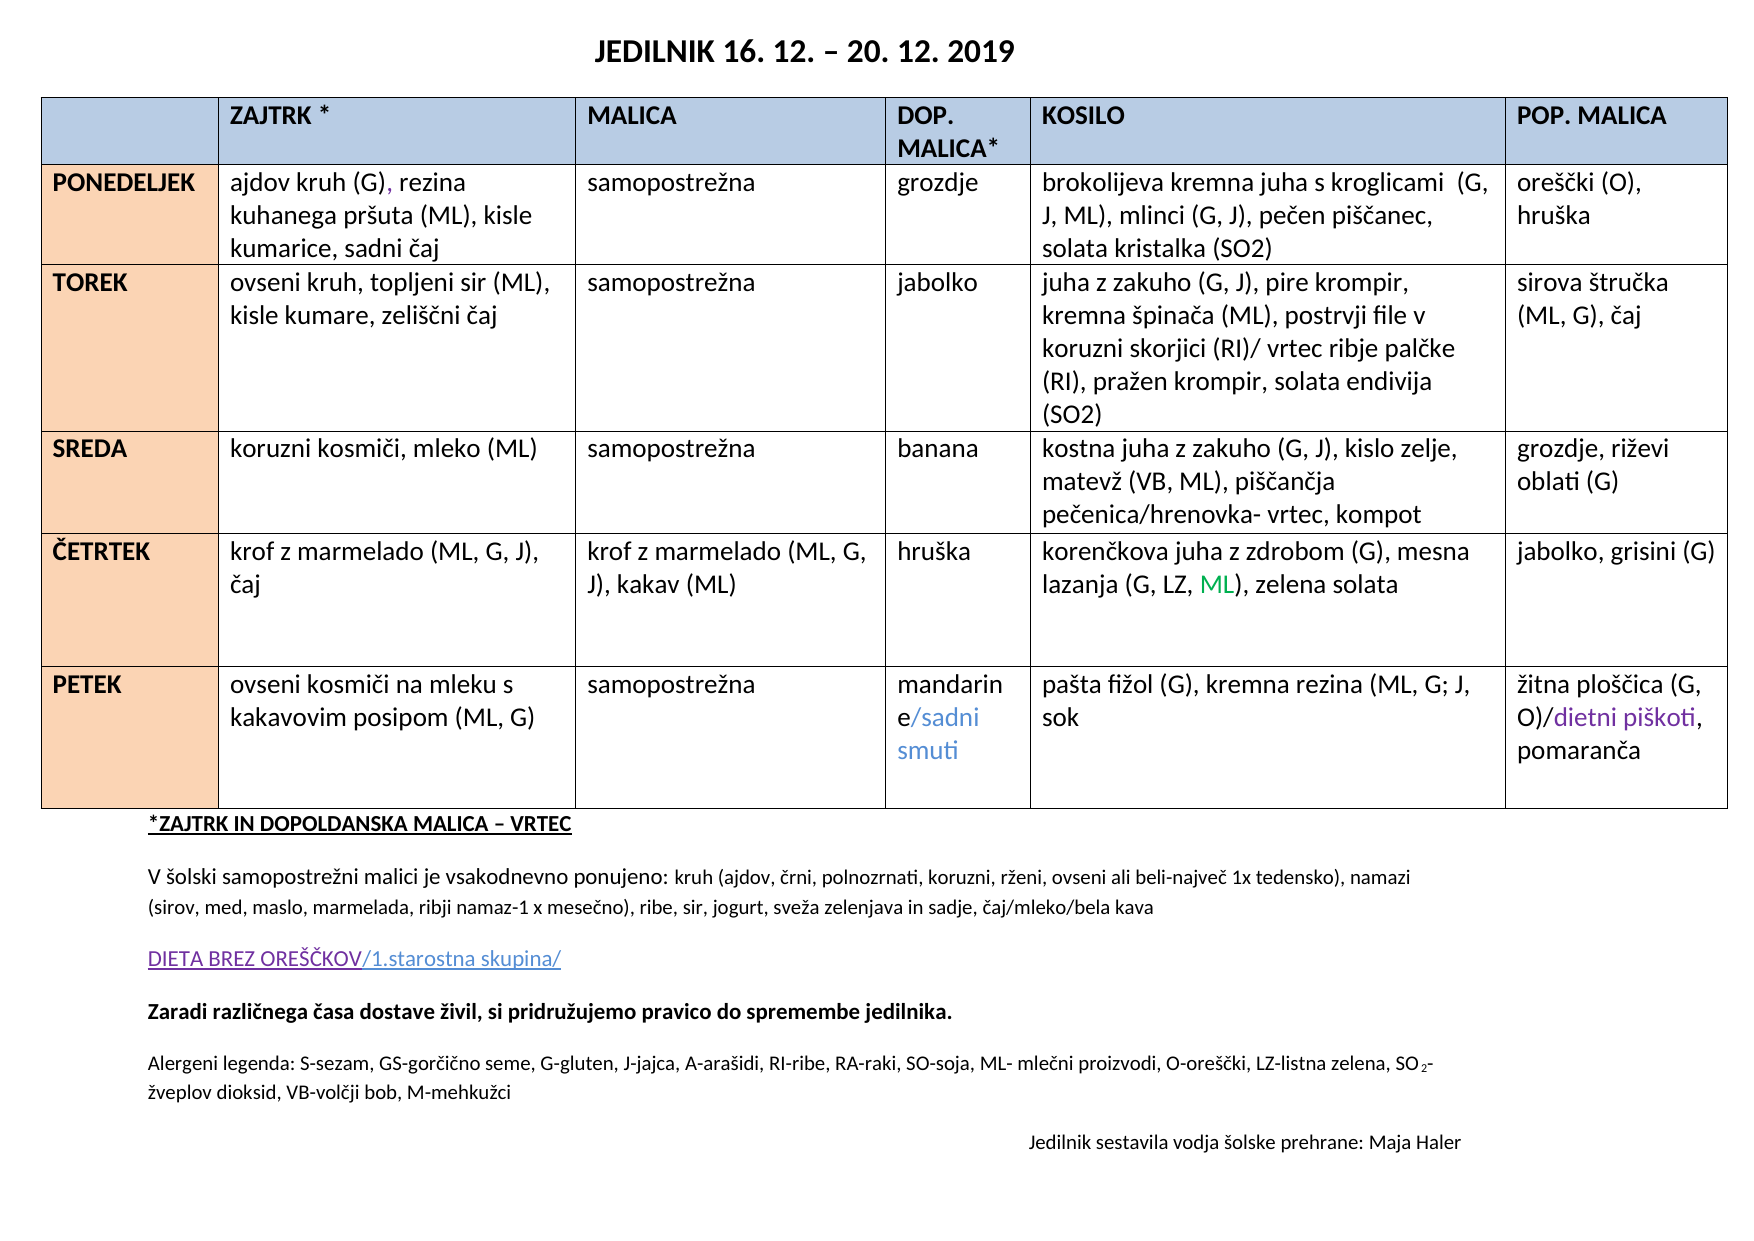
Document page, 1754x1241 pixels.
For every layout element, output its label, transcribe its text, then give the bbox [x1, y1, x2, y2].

table_cell hruška [886, 534, 1030, 666]
table_cell sirova štručka (ML, G), čaj [1506, 265, 1727, 431]
table_cell PONEDELJEK [42, 165, 218, 264]
table_cell brokolijeva kremna juha s kroglicami (G, J, ML), mlinci (G, J), pečen piščanec, solata kristalka (SO2) [1031, 165, 1505, 264]
table_cell TOREK [42, 265, 218, 431]
table_cell pašta fižol (G), kremna rezina (ML, G; J, sok [1031, 667, 1505, 808]
text *ZAJTRK IN DOPOLDANSKA MALICA – VRTEC [148, 809, 1462, 837]
table_cell ovseni kruh, topljeni sir (ML), kisle kumare, zeliščni čaj [219, 265, 575, 431]
table_cell oreščki (O), hruška [1506, 165, 1727, 264]
table_header [42, 98, 218, 164]
table_header MALICA [576, 98, 885, 164]
table_cell grozdje [886, 165, 1030, 264]
table_cell mandarine/sadni smuti [886, 667, 1030, 808]
table_cell grozdje, riževi oblati (G) [1506, 432, 1727, 533]
table_cell žitna ploščica (G, O)/dietni piškoti, pomaranča [1506, 667, 1727, 808]
text V šolski samopostrežni malici je vsakodnevno ponujeno: kruh (ajdov, črni, polnozrnati, koruzni, rženi, ovseni ali beli-največ 1x tedensko), namazi (sirov, med, maslo, marmelada, ribji namaz-1 x mesečno), ribe, sir, jogurt, sveža zelenjava in sadje, čaj/mleko/bela kava [148, 862, 1462, 919]
table_header ZAJTRK * [219, 98, 575, 164]
table_cell samopostrežna [576, 667, 885, 808]
table_header POP. MALICA [1506, 98, 1727, 164]
table_cell PETEK [42, 667, 218, 808]
table_cell SREDA [42, 432, 218, 533]
table_cell kostna juha z zakuho (G, J), kislo zelje, matevž (VB, ML), piščančja pečenica/hrenovka- vrtec, kompot [1031, 432, 1505, 533]
text JEDILNIK 16. 12. – 20. 12. 2019 [148, 29, 1462, 70]
text Jedilnik sestavila vodja šolske prehrane: Maja Haler [148, 1129, 1462, 1155]
table_cell koruzni kosmiči, mleko (ML) [219, 432, 575, 533]
text Zaradi različnega časa dostave živil, si pridružujemo pravico do spremembe jedilnika. [148, 997, 1462, 1025]
table_cell juha z zakuho (G, J), pire krompir, kremna špinača (ML), postrvji file v koruzni skorjici (RI)/ vrtec ribje palčke (RI), pražen krompir, solata endivija (SO2) [1031, 265, 1505, 431]
table_cell samopostrežna [576, 265, 885, 431]
table_cell korenčkova juha z zdrobom (G), mesna lazanja (G, LZ, ML), zelena solata [1031, 534, 1505, 666]
table_cell jabolko [886, 265, 1030, 431]
table_cell krof z marmelado (ML, G, J), kakav (ML) [576, 534, 885, 666]
text DIETA BREZ OREŠČKOV/1.starostna skupina/ [148, 944, 1462, 972]
table_cell ČETRTEK [42, 534, 218, 666]
text Alergeni legenda: S-sezam, GS-gorčično seme, G-gluten, J-jajca, A-arašidi, RI-ribe, RA-raki, SO-soja, ML- mlečni proizvodi, O-oreščki, LZ-listna zelena, SO2-žveplov dioksid, VB-volčji bob, M-mehkužci [148, 1050, 1462, 1105]
table_cell ajdov kruh (G), rezina kuhanega pršuta (ML), kisle kumarice, sadni čaj [219, 165, 575, 264]
table_header DOP. MALICA* [886, 98, 1030, 164]
table_cell samopostrežna [576, 165, 885, 264]
table_cell ovseni kosmiči na mleku s kakavovim posipom (ML, G) [219, 667, 575, 808]
table_cell samopostrežna [576, 432, 885, 533]
table_cell banana [886, 432, 1030, 533]
table_cell jabolko, grisini (G) [1506, 534, 1727, 666]
table_cell krof z marmelado (ML, G, J), čaj [219, 534, 575, 666]
table_header KOSILO [1031, 98, 1505, 164]
